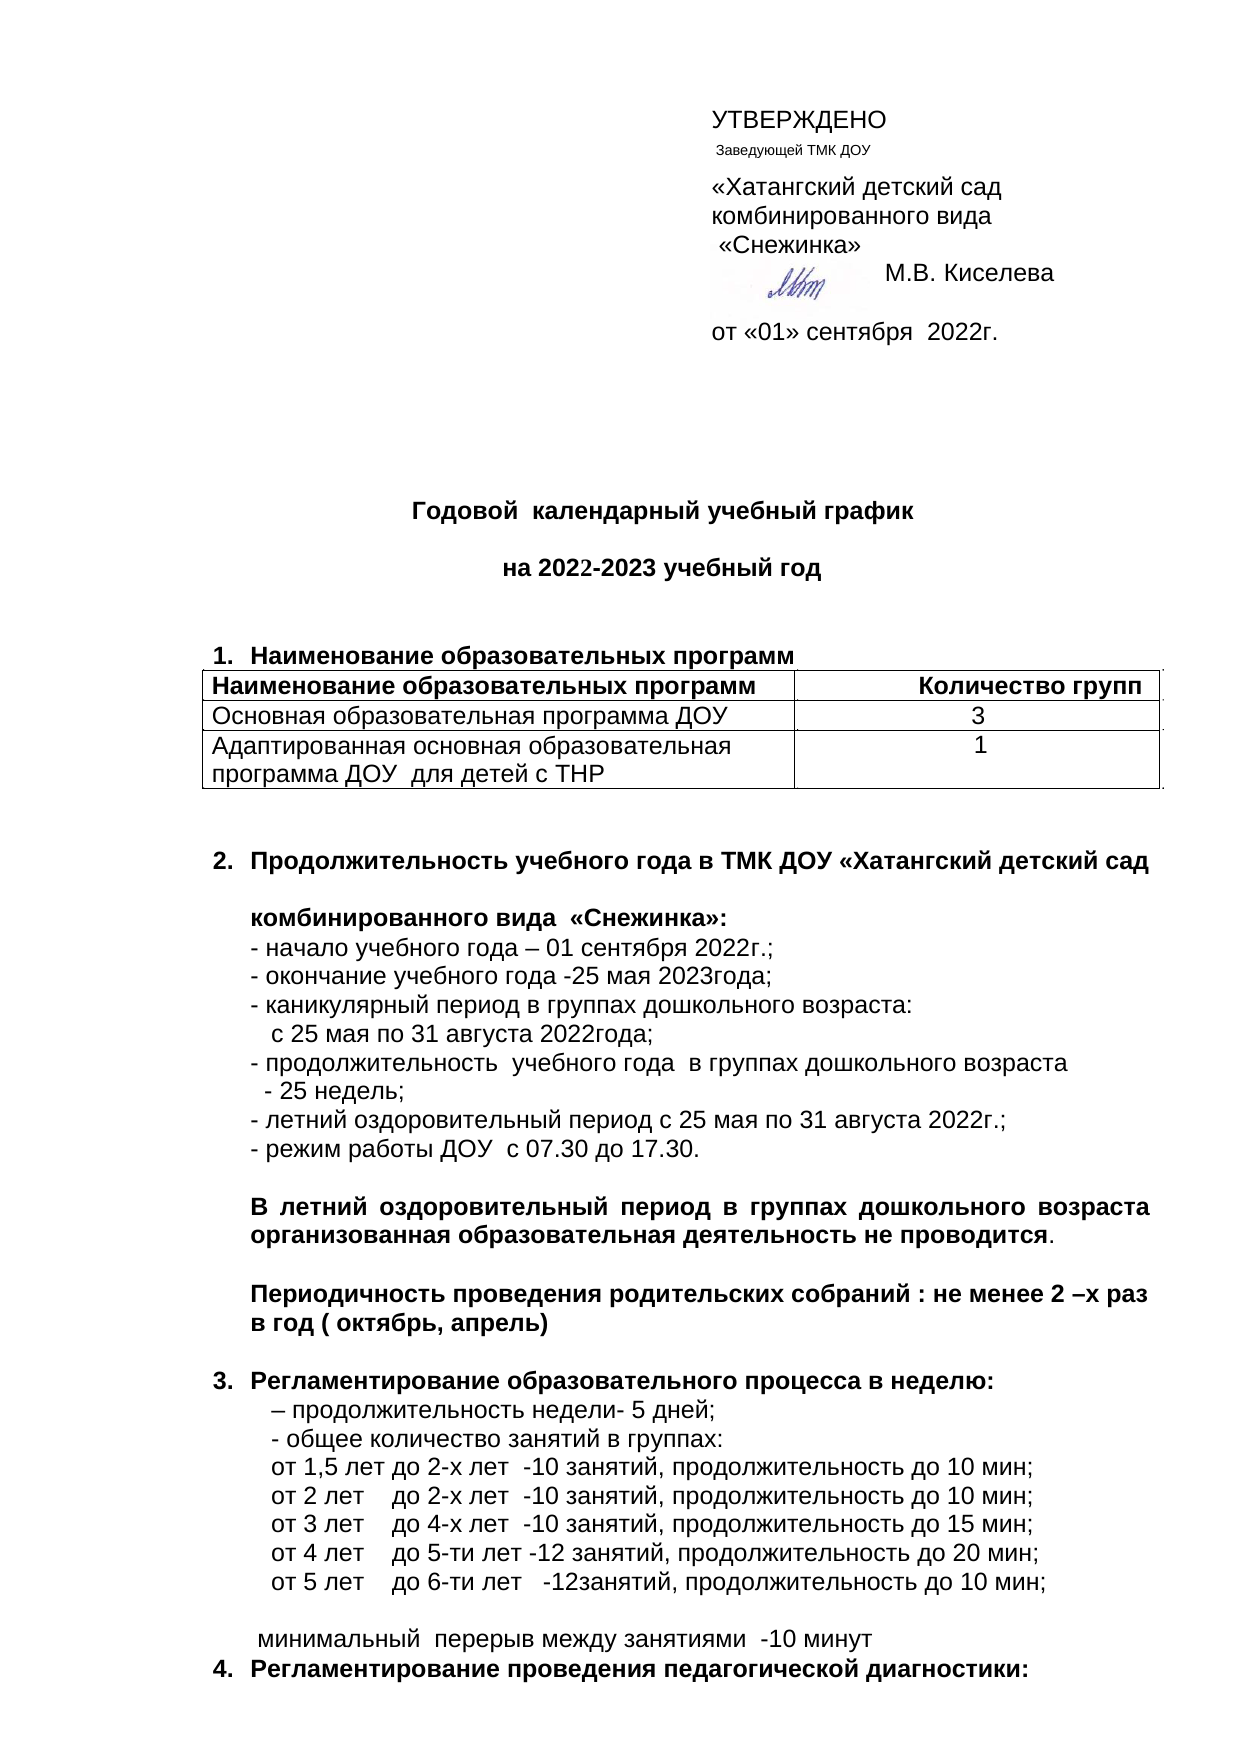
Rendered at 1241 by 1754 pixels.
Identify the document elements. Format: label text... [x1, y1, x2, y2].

text 2. Продолжительность учебного года в ТМК ДОУ «Хатангский детский сад комбинированного вида «Снежинка»: [213, 847, 1161, 932]
picture [710, 287, 870, 329]
table_cell Основная образовательная программа ДОУ [203, 701, 794, 729]
text - каникулярный период в группах дошкольного возраста: [213, 990, 1240, 1019]
text «Снежинка» [175, 229, 1240, 258]
table_cell Адаптированная основная образовательная программа ДОУ для детей с ТНР [203, 731, 794, 788]
text В летний оздоровительный период в группах дошкольного возраста организованная образовательная деятельность не проводится. [250, 1192, 1162, 1250]
text М.В. Киселева [175, 258, 1240, 287]
text 3. Регламентирование образовательного процесса в неделю: [213, 1366, 1240, 1395]
text – продолжительность недели- 5 дней; [213, 1395, 1240, 1424]
table_header Наименование образовательных программ [203, 671, 794, 700]
text - летний оздоровительный период с 25 мая по 31 августа 2022г.; [213, 1105, 1240, 1134]
text УТВЕРЖДЕНО Заведующей ТМК ДОУ [175, 105, 1240, 172]
text Годовой календарный учебный график на 2022-2023 учебный год [412, 497, 927, 582]
text - окончание учебного года -25 мая 2023года; [213, 961, 1240, 990]
text от 1,5 лет до 2-х лет -10 занятий, продолжительность до 10 мин; от 2 лет до 2-х лет -10 занятий, продолжительность до 10 мин; от 3 лет до 4-х лет -10 занятий, продолжительность до 15 мин; от 4 лет до 5-ти лет -12 занятий, продолжительность до 20 мин; от 5 лет до 6-ти лет -12занятий, продолжительность до 10 мин; минимальный перерыв между занятиями -10 минут [250, 1452, 1060, 1654]
text - продолжительность учебного года в группах дошкольного возраста [213, 1047, 1240, 1076]
text - начало учебного года – 01 сентября 2022г.; [213, 932, 1240, 961]
table_cell 3 [795, 701, 1159, 729]
text - общее количество занятий в группах: [213, 1424, 1240, 1452]
text от «01» сентября 2022г. [711, 317, 1240, 345]
text «Хатангский детский сад [175, 172, 1240, 201]
text 1. Наименование образовательных программ [213, 641, 1240, 669]
text Периодичность проведения родительских собраний : не менее 2 –х раз в год ( октябрь, апрель) [250, 1279, 1163, 1337]
table_header Количество групп [795, 671, 1159, 700]
text с 25 мая по 31 августа 2022года; [213, 1019, 1240, 1047]
text комбинированного вида [175, 201, 1240, 229]
text - режим работы ДОУ с 07.30 до 17.30. [213, 1134, 1240, 1162]
table_cell [795, 731, 1159, 788]
text 4. Регламентирование проведения педагогической диагностики: [213, 1654, 1240, 1682]
text - 25 недель; [213, 1076, 1240, 1105]
